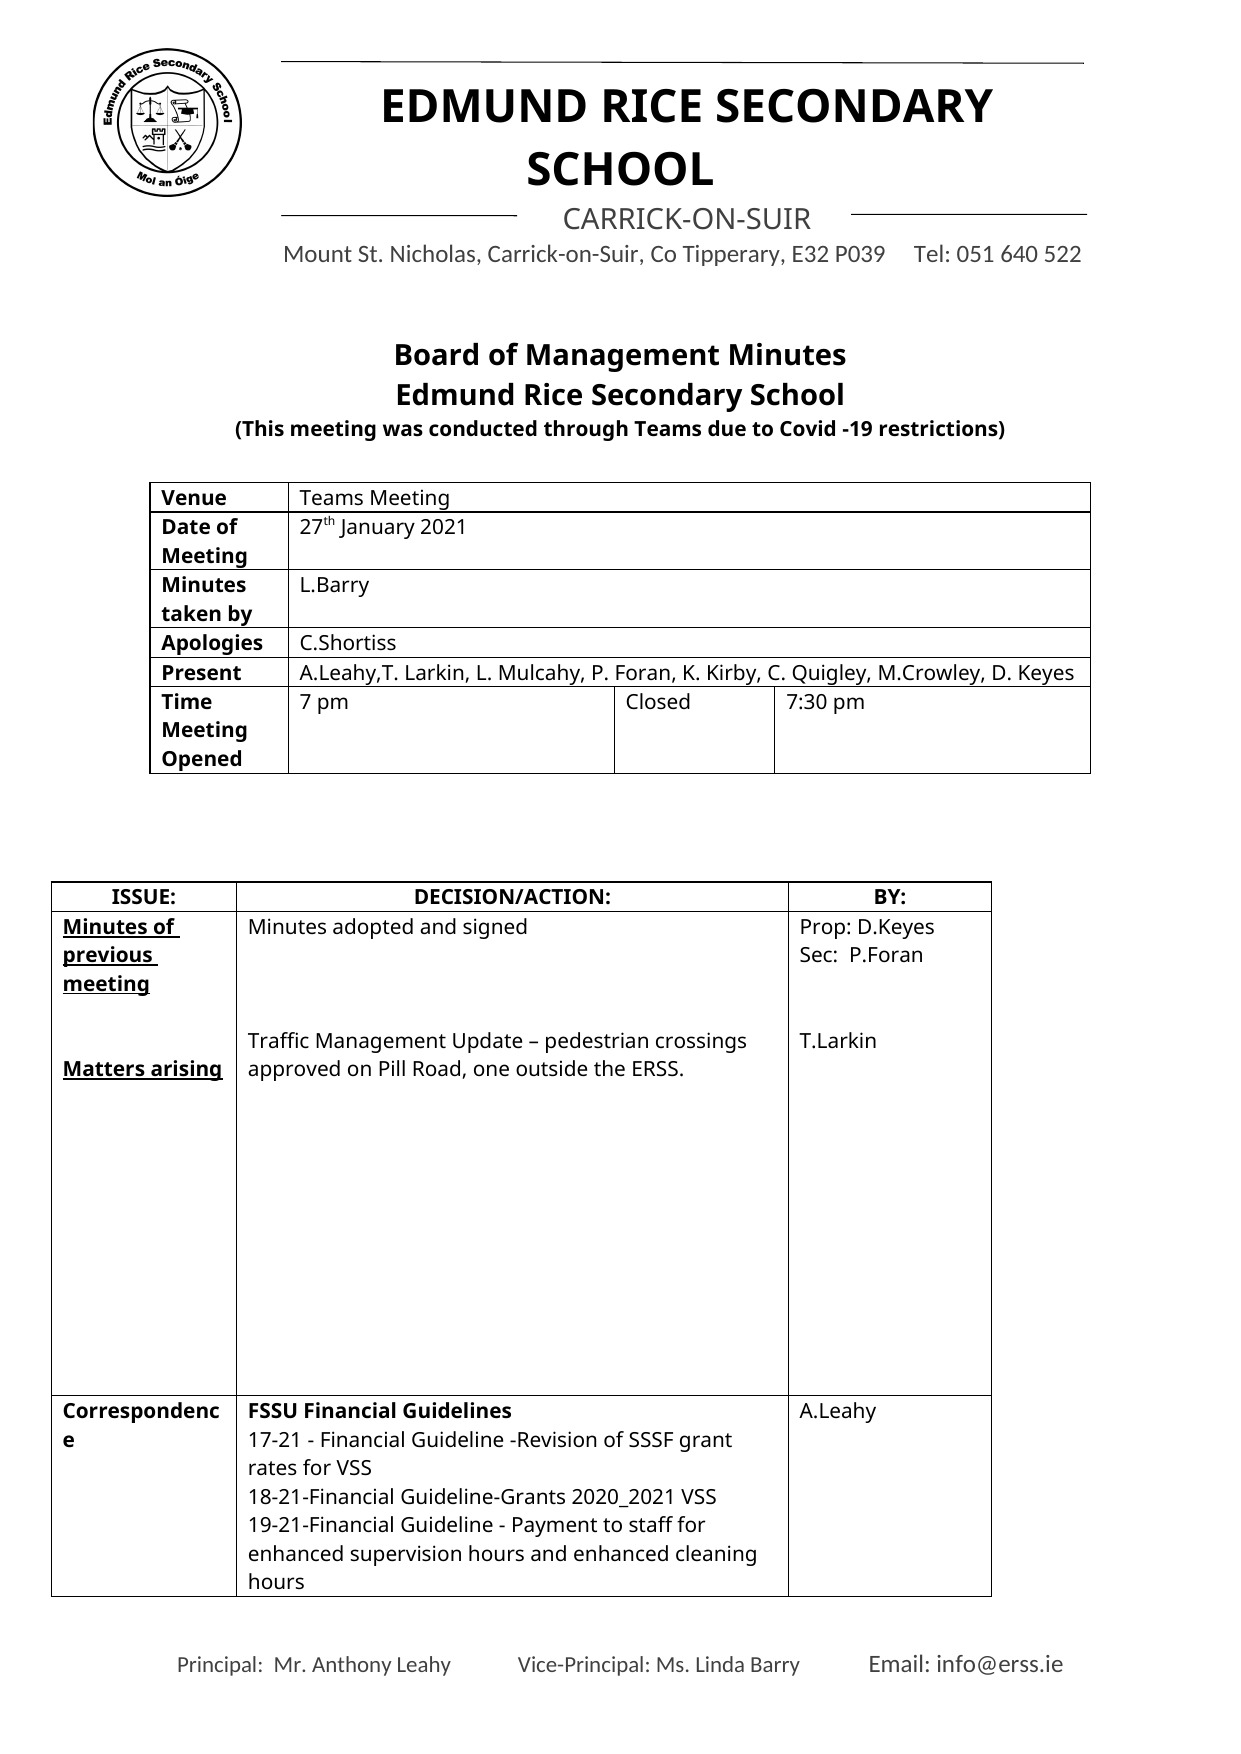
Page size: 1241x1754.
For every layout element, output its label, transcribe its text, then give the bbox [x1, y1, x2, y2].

text Edmund Rice Secondary School [150, 374, 1090, 414]
table_cell Correspondence [52, 1396, 236, 1596]
table_header DECISION/ACTION: [237, 883, 788, 911]
table_cell Minutes of previous meeting Matters arising [52, 912, 236, 1395]
table_cell Date of Meeting [151, 513, 288, 569]
text Board of Management Minutes [150, 334, 1090, 374]
text (This meeting was conducted through Teams due to Covid -19 restrictions) [150, 414, 1090, 442]
table_cell Present [151, 658, 288, 686]
table_cell A.Leahy [789, 1396, 991, 1596]
table_cell A.Leahy,T. Larkin, L. Mulcahy, P. Foran, K. Kirby, C. Quigley, M.Crowley, D. Keyes [289, 658, 1090, 686]
table_cell 27th January 2021 [289, 513, 1090, 569]
table_cell C.Shortiss [289, 628, 1090, 657]
table_cell L.Barry [289, 570, 1090, 627]
table_cell 7:30 pm [775, 687, 1090, 772]
table_cell Minutes adopted and signed Traffic Management Update – pedestrian crossings approved on Pill Road, one outside the ERSS. [237, 912, 788, 1395]
table_cell Closed [615, 687, 774, 772]
table_cell Prop: D.Keyes Sec: P.Foran T.Larkin [789, 912, 991, 1395]
table_header ISSUE: [52, 883, 236, 911]
table_cell Time Meeting Opened [151, 687, 288, 772]
table_header Teams Meeting [289, 483, 1090, 511]
table_cell Minutes taken by [151, 570, 288, 627]
table_header Venue [151, 483, 288, 511]
table_header BY: [789, 883, 991, 911]
table_cell Apologies [151, 628, 288, 657]
picture [92, 48, 242, 197]
table_cell 7 pm [289, 687, 614, 772]
